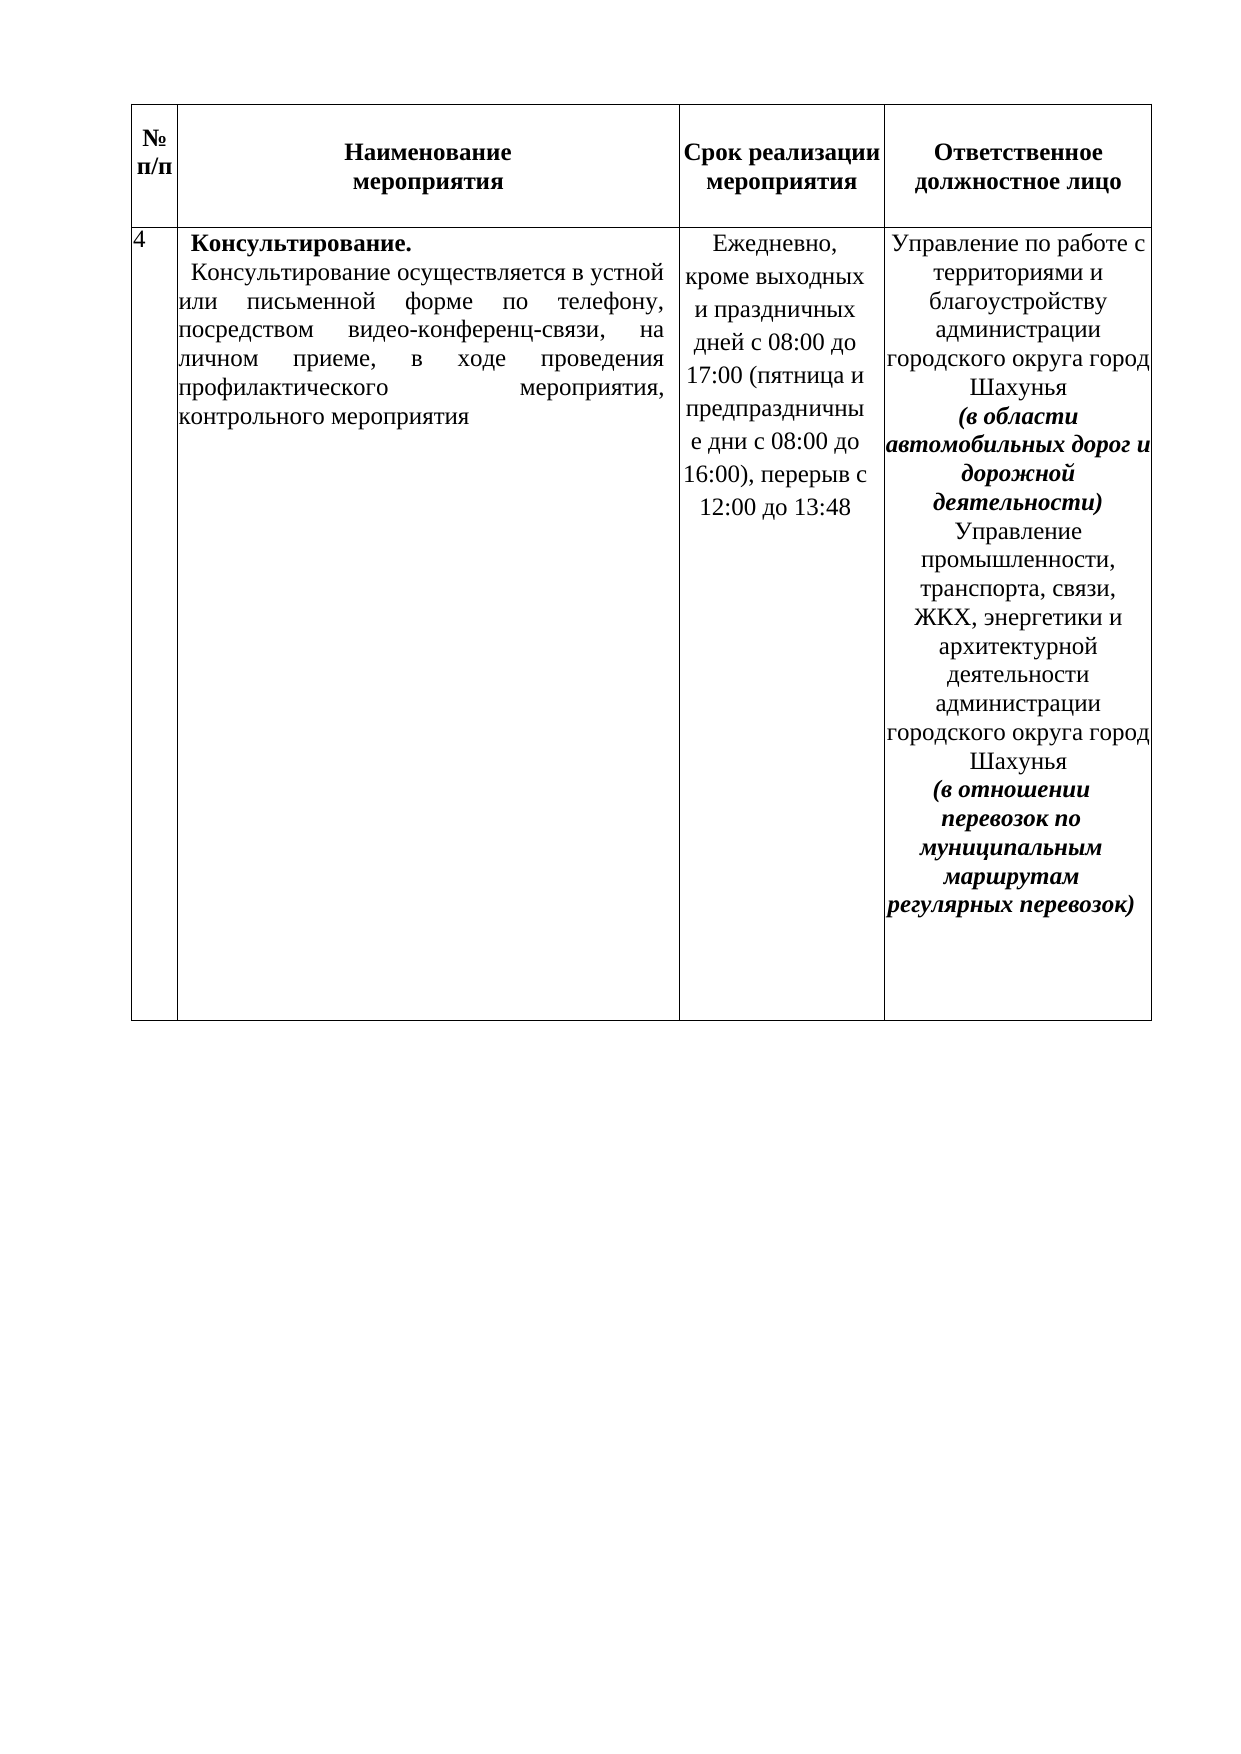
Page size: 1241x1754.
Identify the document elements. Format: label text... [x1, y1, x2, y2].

table_cell Ежедневно, кроме выходных и праздничных дней с 08:00 до 17:00 (пятница и предпраздничные дни с 08:00 до 16:00), перерыв с 12:00 до 13:48 [680, 228, 884, 1020]
table_header Ответственное должностное лицо [885, 105, 1151, 227]
table_cell Консультирование. Консультирование осуществляется в устной или письменной форме по телефону, посредством видео-конференц-связи, на личном приеме, в ходе проведения профилактического мероприятия, контрольного мероприятия [178, 228, 679, 1020]
table_cell Управление по работе с территориями и благоустройству администрации городского округа город Шахунья (в области автомобильных дорог и дорожной деятельности) Управление промышленности, транспорта, связи, ЖКХ, энергетики и архитектурной деятельности администрации городского округа город Шахунья (в отношении перевозок по муниципальным маршрутам регулярных перевозок) [885, 228, 1151, 1020]
table_header Наименование мероприятия [178, 105, 679, 227]
table_header № п/п [132, 105, 177, 227]
table_header Срок реализации мероприятия [680, 105, 884, 227]
table_cell 4 [132, 228, 177, 1020]
